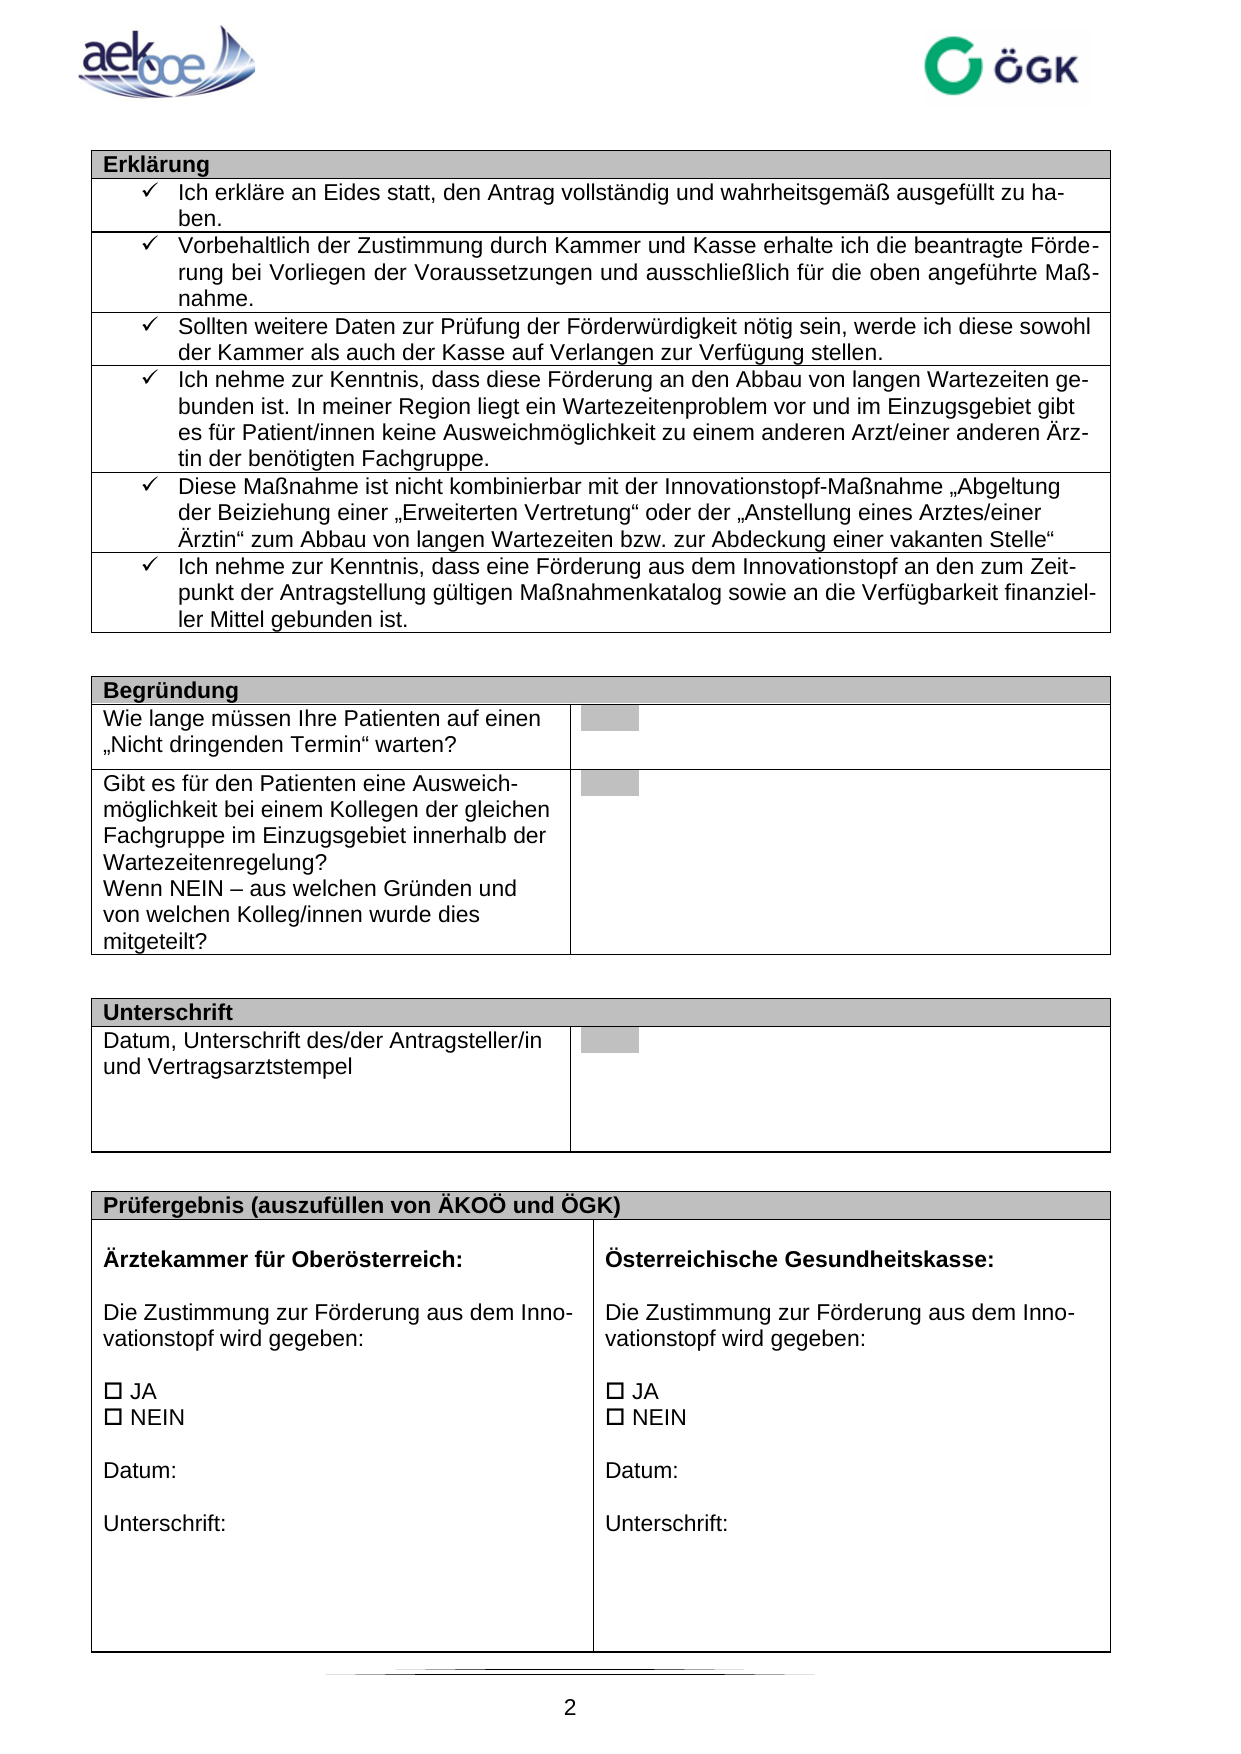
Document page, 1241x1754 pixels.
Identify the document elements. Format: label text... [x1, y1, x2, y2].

table_header Erklärung [92, 151, 1110, 178]
table_cell Datum, Unterschrift des/der Antragsteller/in und Vertragsarztstempel [92, 1027, 570, 1151]
table_cell Wie lange müssen Ihre Patienten auf einen „Nicht dringenden Termin“ warten? [92, 705, 570, 769]
table_cell [571, 705, 1110, 769]
table_cell Ich nehme zur Kenntnis, dass eine Förderung aus dem Innovationstopf an den zum Zeitpunkt der Antragstellung gültigen Maßnahmenkatalog sowie an die Verfügbarkeit finanzieller Mittel gebunden ist. [92, 553, 1110, 632]
table_header Begründung [92, 677, 1110, 703]
table_cell Österreichische Gesundheitskasse: Die Zustimmung zur Förderung aus dem Innovationstopf wird gegeben: JA NEIN Datum: Unterschrift: [594, 1220, 1110, 1651]
table_cell Gibt es für den Patienten eine Ausweich-möglichkeit bei einem Kollegen der gleichen Fachgruppe im Einzugsgebiet innerhalb der Wartezeitenregelung? Wenn NEIN – aus welchen Gründen und von welchen Kolleg/innen wurde dies mitgeteilt? [92, 770, 570, 954]
table_cell Vorbehaltlich der Zustimmung durch Kammer und Kasse erhalte ich die beantragte Förderung bei Vorliegen der Voraussetzungen und ausschließlich für die oben angeführte Maßnahme. [92, 233, 1110, 312]
table_cell [571, 770, 1110, 954]
table_cell Ärztekammer für Oberösterreich: Die Zustimmung zur Förderung aus dem Innovationstopf wird gegeben: JA NEIN Datum: Unterschrift: [92, 1220, 593, 1651]
table_cell Ich nehme zur Kenntnis, dass diese Förderung an den Abbau von langen Wartezeiten gebunden ist. In meiner Region liegt ein Wartezeitenproblem vor und im Einzugsgebiet gibt es für Patient/innen keine Ausweichmöglichkeit zu einem anderen Arzt/einer anderen Ärztin der benötigten Fachgruppe. [92, 366, 1110, 472]
table_cell [571, 1027, 1110, 1151]
picture [922, 29, 1092, 107]
table_cell Diese Maßnahme ist nicht kombinierbar mit der Innovationstopf-Maßnahme „Abgeltung der Beiziehung einer „Erweiterten Vertretung“ oder der „Anstellung eines Arztes/einer Ärztin“ zum Abbau von langen Wartezeiten bzw. zur Abdeckung einer vakanten Stelle“ [92, 473, 1110, 552]
picture [77, 25, 256, 100]
table_header Prüfergebnis (auszufüllen von ÄKOÖ und ÖGK) [92, 1192, 1110, 1219]
table_cell Ich erkläre an Eides statt, den Antrag vollständig und wahrheitsgemäß ausgefüllt zu haben. [92, 179, 1110, 231]
table_cell Sollten weitere Daten zur Prüfung der Förderwürdigkeit nötig sein, werde ich diese sowohl der Kammer als auch der Kasse auf Verlangen zur Verfügung stellen. [92, 313, 1110, 365]
table_header Unterschrift [92, 999, 1110, 1026]
